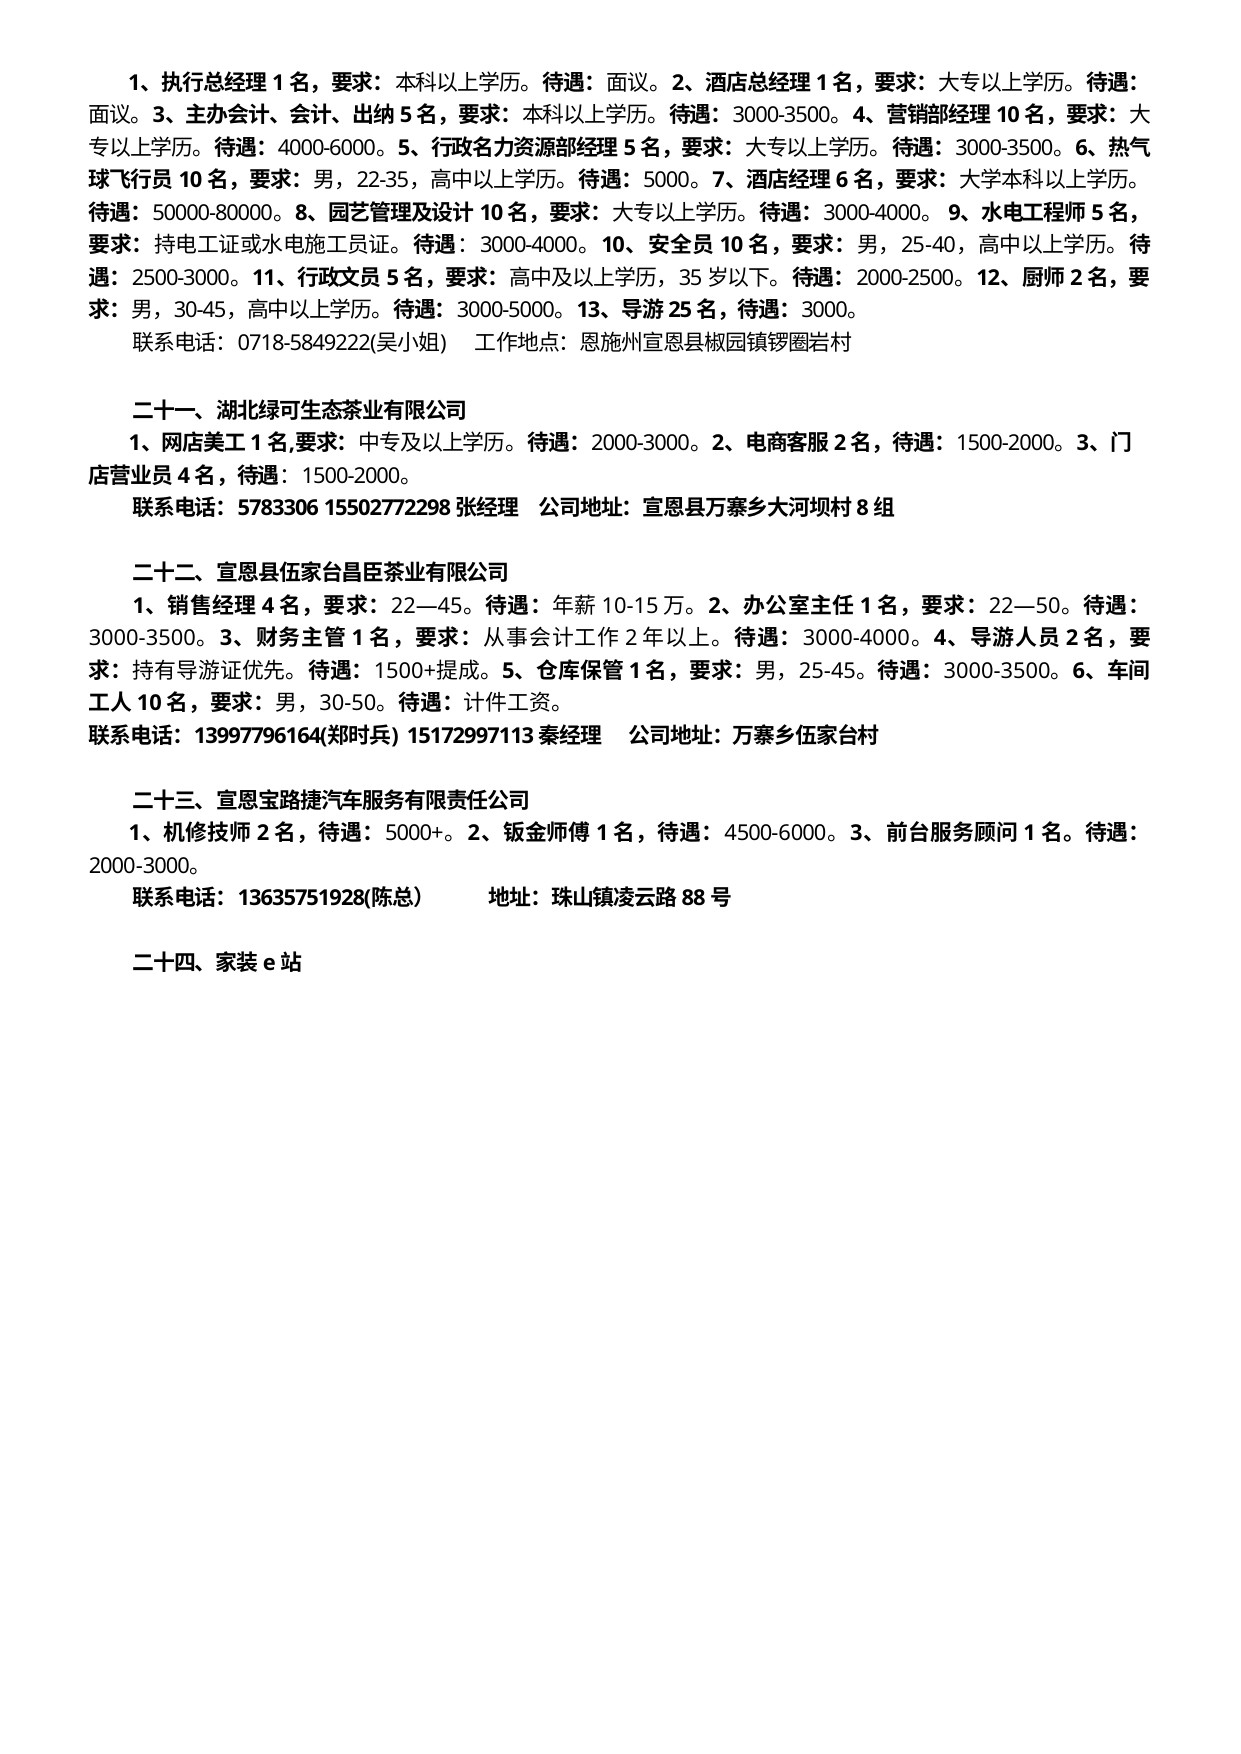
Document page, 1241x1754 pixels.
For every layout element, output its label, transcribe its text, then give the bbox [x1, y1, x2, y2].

list 二十二、宣恩县伍家台昌臣茶业有限公司 [132, 555, 1152, 587]
list 1、机修技师2名，待遇：5000+。2、钣金师傅1名，待遇：4500-6000。3、前台服务顾问1名。待遇：2000-3000。 [88, 815, 1152, 880]
list 二十四、家装e站 [132, 945, 1152, 977]
list 1、网店美工 1名,要求：中专及以上学历。待遇：2000-3000。2、电商客服2名，待遇：1500-2000。3、门店营业员4名，待遇：1500-2000。 [88, 425, 1152, 490]
list 1、执行总经理1名，要求：本科以上学历。待遇：面议。2、酒店总经理1名，要求：大专以上学历。待遇：面议。3、主办会计、会计、出纳5名，要求：本科以上学历。待遇：3000-3500。4、营销部经理10名，要求：大专以上学历。待遇：4000-6000。5、行政名力资源部经理5名，要求：大专以上学历。待遇：3000-3500。6、热气球飞行员10名，要求：男，22-35，高中以上学历。待遇：5000。7、酒店经理6名，要求：大学本科以上学历。待遇：50000-80000。8、园艺管理及设计10名，要求：大专以上学历。待遇：3000-4000。 9、水电工程师5名，要求：持电工证或水电施工员证。待遇：3000-4000。10、安全员10名，要求：男，25-40，高中以上学历。待遇：2500-3000。11、行政文员5名，要求：高中及以上学历，35岁以下。待遇：2000-2500。12、厨师2名，要求：男，30-45，高中以上学历。待遇：3000-5000。13、导游25名，待遇：3000。 [88, 64, 1152, 324]
list 联系电话：0718-5849222(吴小姐) 工作地点：恩施州宣恩县椒园镇锣圈岩村 [132, 324, 1152, 357]
list 联系电话：13997796164(郑时兵) 15172997113 秦经理 公司地址：万寨乡伍家台村 [88, 717, 1152, 750]
list 二十一、湖北绿可生态茶业有限公司 [132, 392, 1152, 425]
text 1、销售经理4名，要求：22—45。待遇：年薪10-15万。2、办公室主任1名，要求：22—50。待遇：3000-3500。3、财务主管1名，要求：从事会计工作2年以上。待遇：3000-4000。4、导游人员2名，要求：持有导游证优先。待遇：1500+提成。5、仓库保管1名，要求：男，25-45。待遇：3000-3500。6、车间工人10名，要求：男，30-50。待遇：计件工资。 [88, 587, 1152, 717]
list 联系电话：13635751928(陈总） 地址：珠山镇凌云路88号 [132, 880, 1152, 912]
list 联系电话：5783306 15502772298张经理 公司地址：宣恩县万寨乡大河坝村8组 [132, 490, 1152, 522]
list 二十三、宣恩宝路捷汽车服务有限责任公司 [132, 782, 1152, 815]
